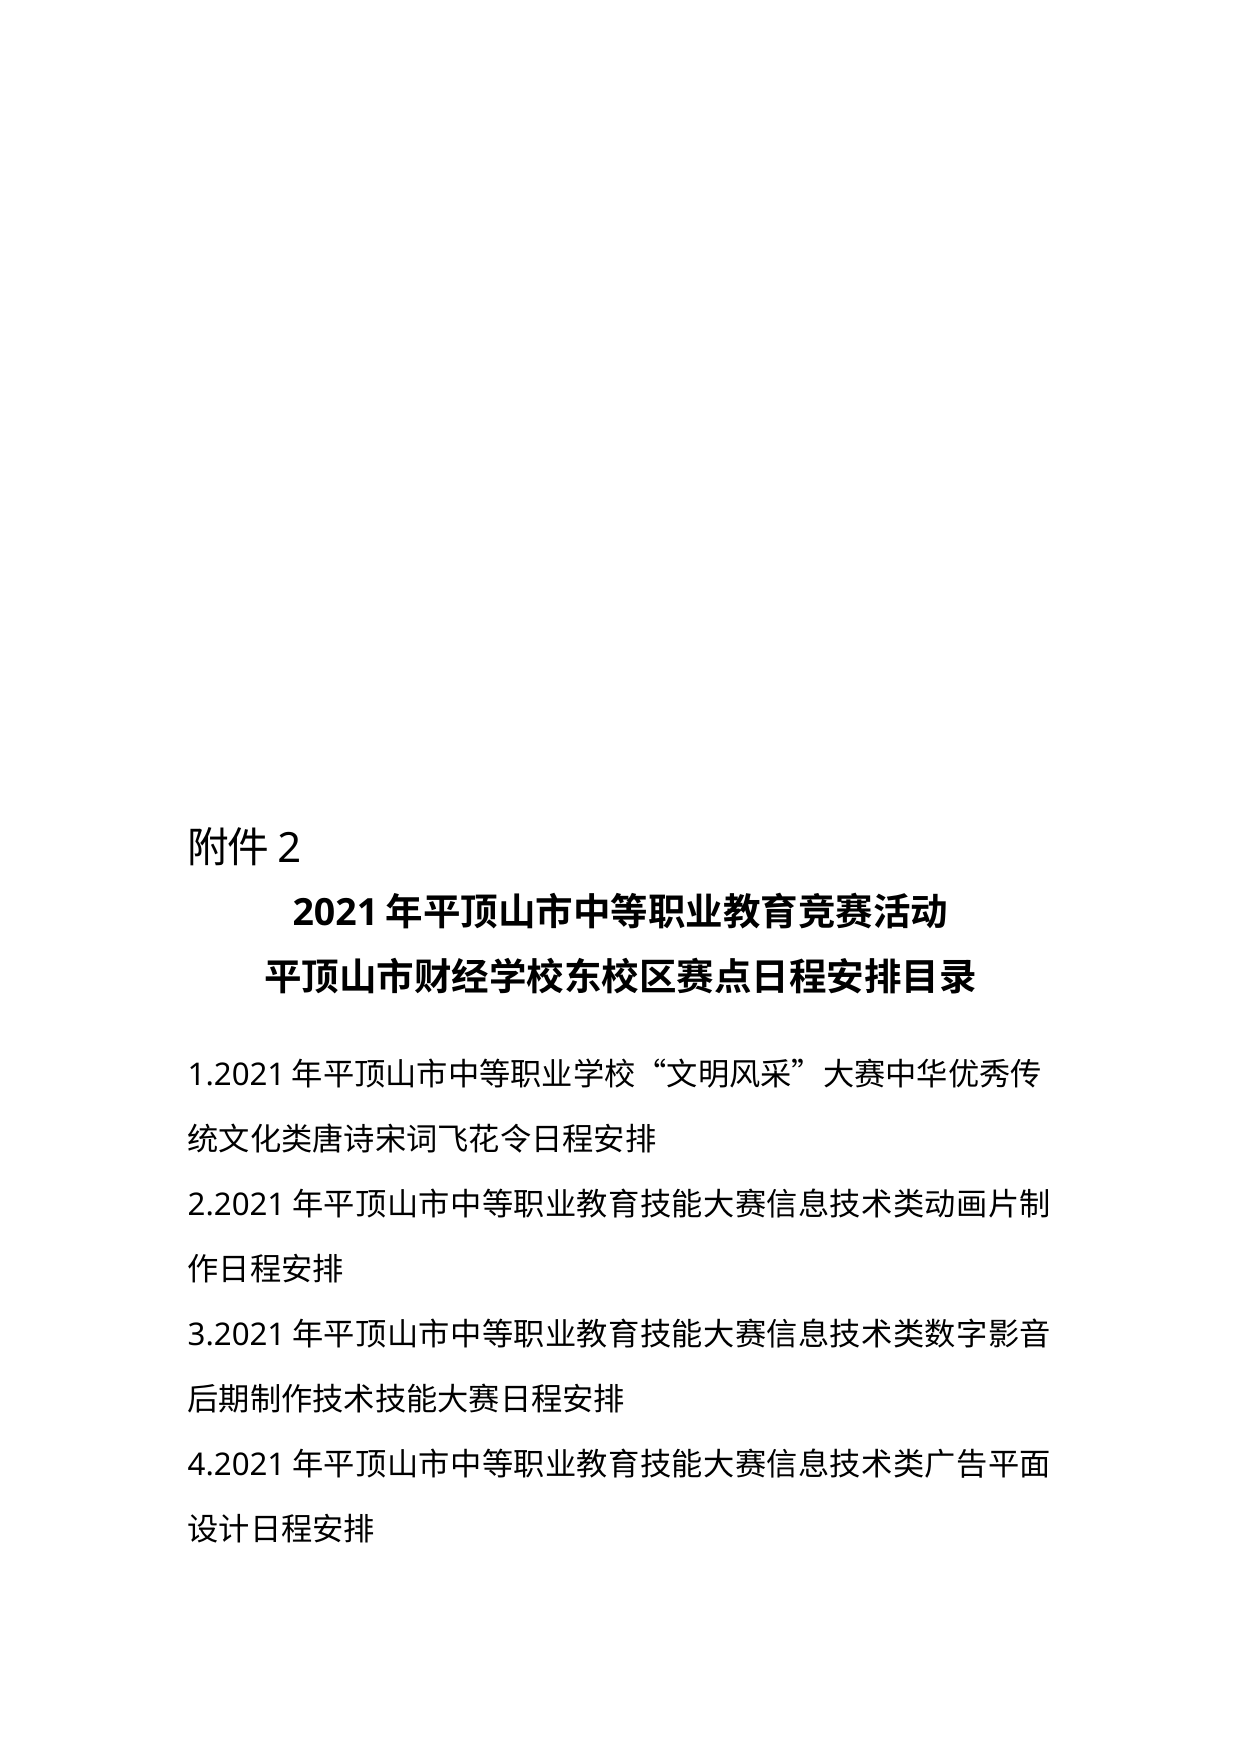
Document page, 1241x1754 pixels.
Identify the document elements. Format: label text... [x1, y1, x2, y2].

text 1.2021年平顶山市中等职业学校“文明风采”大赛中华优秀传统文化类唐诗宋词飞花令日程安排 [187, 1039, 1053, 1169]
text 3.2021年平顶山市中等职业教育技能大赛信息技术类数字影音后期制作技术技能大赛日程安排 [187, 1299, 1053, 1429]
text 附件2 [187, 812, 1053, 877]
text 平顶山市财经学校东校区赛点日程安排目录 [187, 942, 1053, 1007]
text 2021年平顶山市中等职业教育竞赛活动 [187, 877, 1053, 942]
text 2.2021年平顶山市中等职业教育技能大赛信息技术类动画片制作日程安排 [187, 1169, 1053, 1299]
text 4.2021年平顶山市中等职业教育技能大赛信息技术类广告平面设计日程安排 [187, 1429, 1053, 1559]
